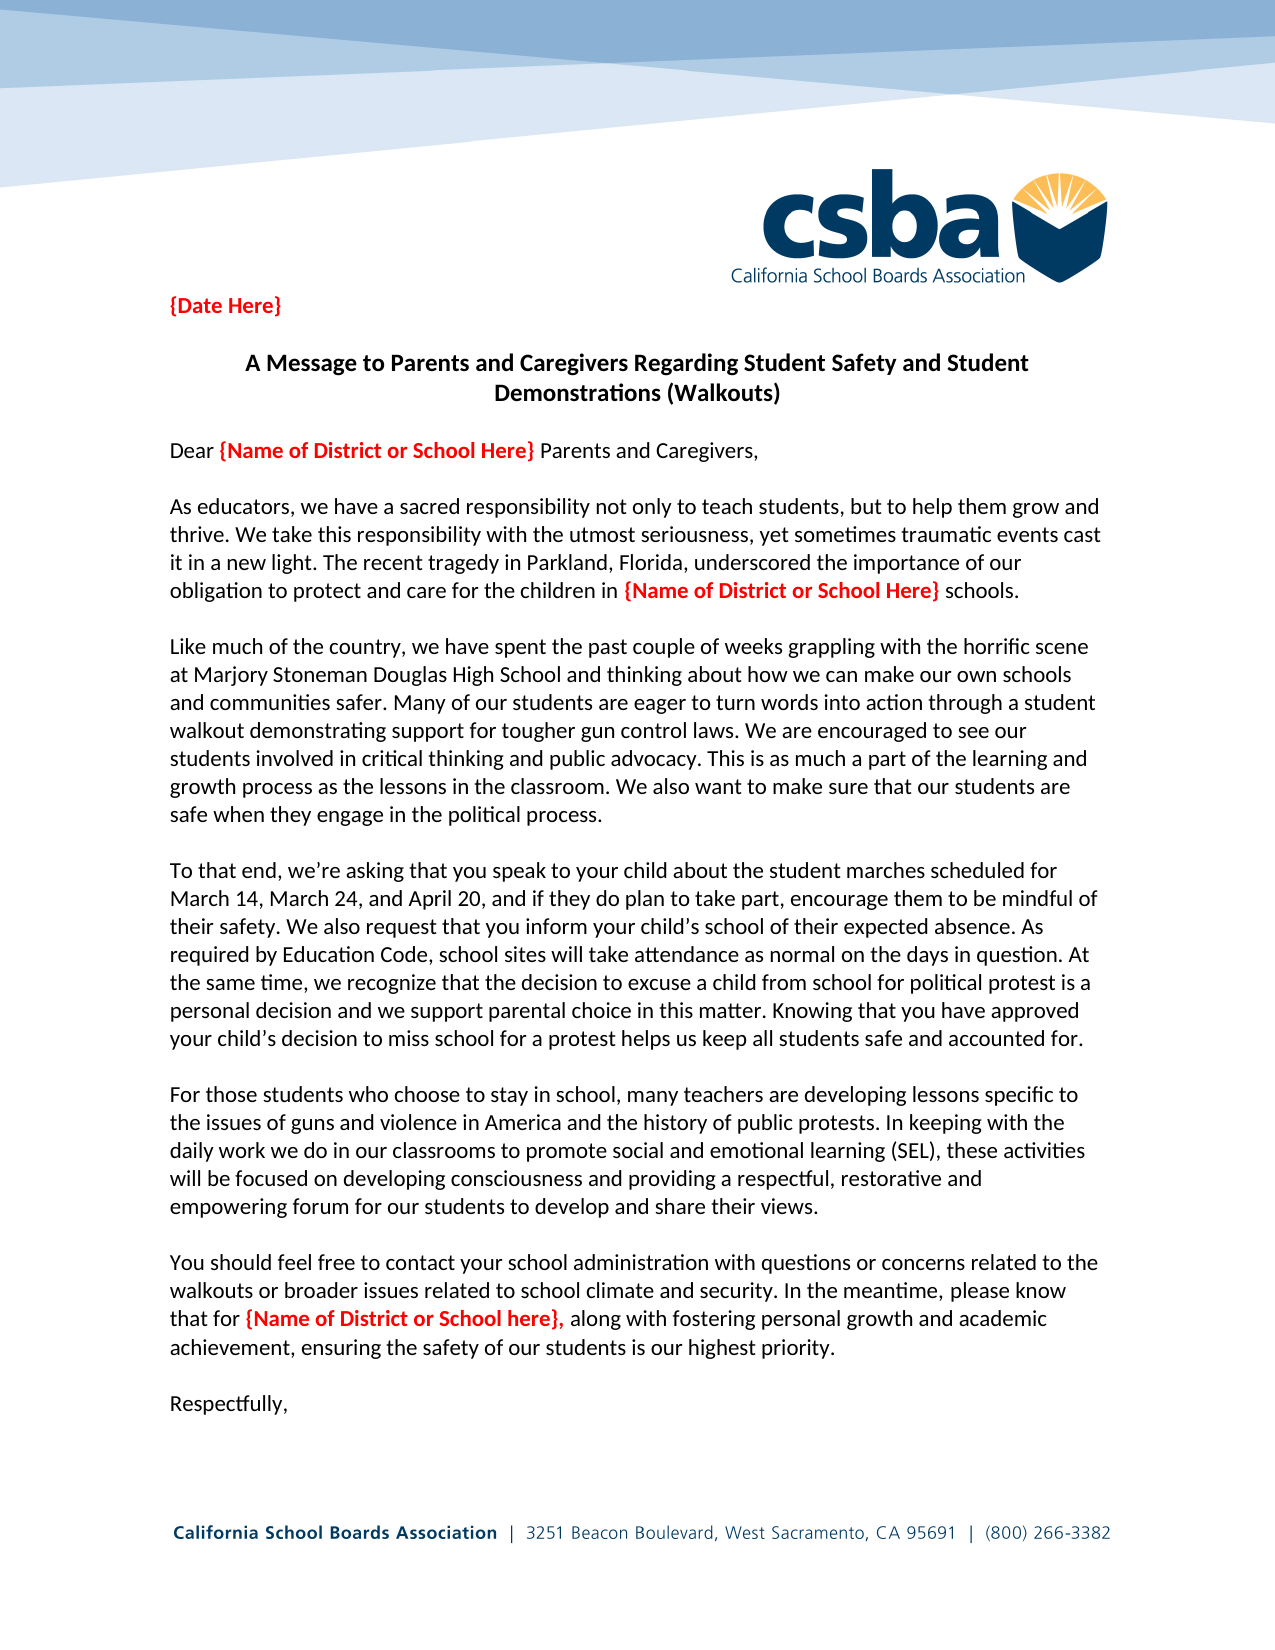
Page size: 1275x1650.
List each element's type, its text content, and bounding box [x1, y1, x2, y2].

text For those students who choose to stay in school, many teachers are developing lessons specific to the issues of guns and violence in America and the history of public protests. In keeping with the daily work we do in our classrooms to promote social and emotional learning (SEL), these activities will be focused on developing consciousness and providing a respectful, restorative and empowering forum for our students to develop and share their views. [169, 1080, 1106, 1221]
text A Message to Parents and Caregivers Regarding Student Safety and Student Demonstrations (Walkouts) [169, 347, 1106, 408]
text Respectfully, [169, 1389, 1106, 1417]
text To that end, we’re asking that you speak to your child about the student marches scheduled for March 14, March 24, and April 20, and if they do plan to take part, encourage them to be mindful of their safety. We also request that you inform your child’s school of their expected absence. As required by Education Code, school sites will take attendance as normal on the days in question. At the same time, we recognize that the decision to excuse a child from school for political protest is a personal decision and we support parental choice in this matter. Knowing that you have approved your child’s decision to miss school for a protest helps us keep all students safe and accounted for. [169, 856, 1106, 1052]
text Dear {Name of District or School Here} Parents and Caregivers, [169, 436, 1106, 464]
picture [0, 0, 1275, 283]
picture [4, 1518, 1275, 1650]
text Like much of the country, we have spent the past couple of weeks grappling with the horrific scene at Marjory Stoneman Douglas High School and thinking about how we can make our own schools and communities safer. Many of our students are eager to turn words into action through a student walkout demonstrating support for tougher gun control laws. We are encouraged to see our students involved in critical thinking and public advocacy. This is as much a part of the learning and growth process as the lessons in the classroom. We also want to make sure that our students are safe when they engage in the political process. [169, 632, 1106, 828]
text As educators, we have a sacred responsibility not only to teach students, but to help them grow and thrive. We take this responsibility with the utmost seriousness, yet sometimes traumatic events cast it in a new light. The recent tragedy in Parkland, Florida, underscored the importance of our obligation to protect and care for the children in {Name of District or School Here} schools. [169, 492, 1106, 604]
text {Date Here} [169, 291, 1106, 319]
text You should feel free to contact your school administration with questions or concerns related to the walkouts or broader issues related to school climate and security. In the meantime, please know that for {Name of District or School here}, along with fostering personal growth and academic achievement, ensuring the safety of our students is our highest priority. [169, 1248, 1106, 1361]
